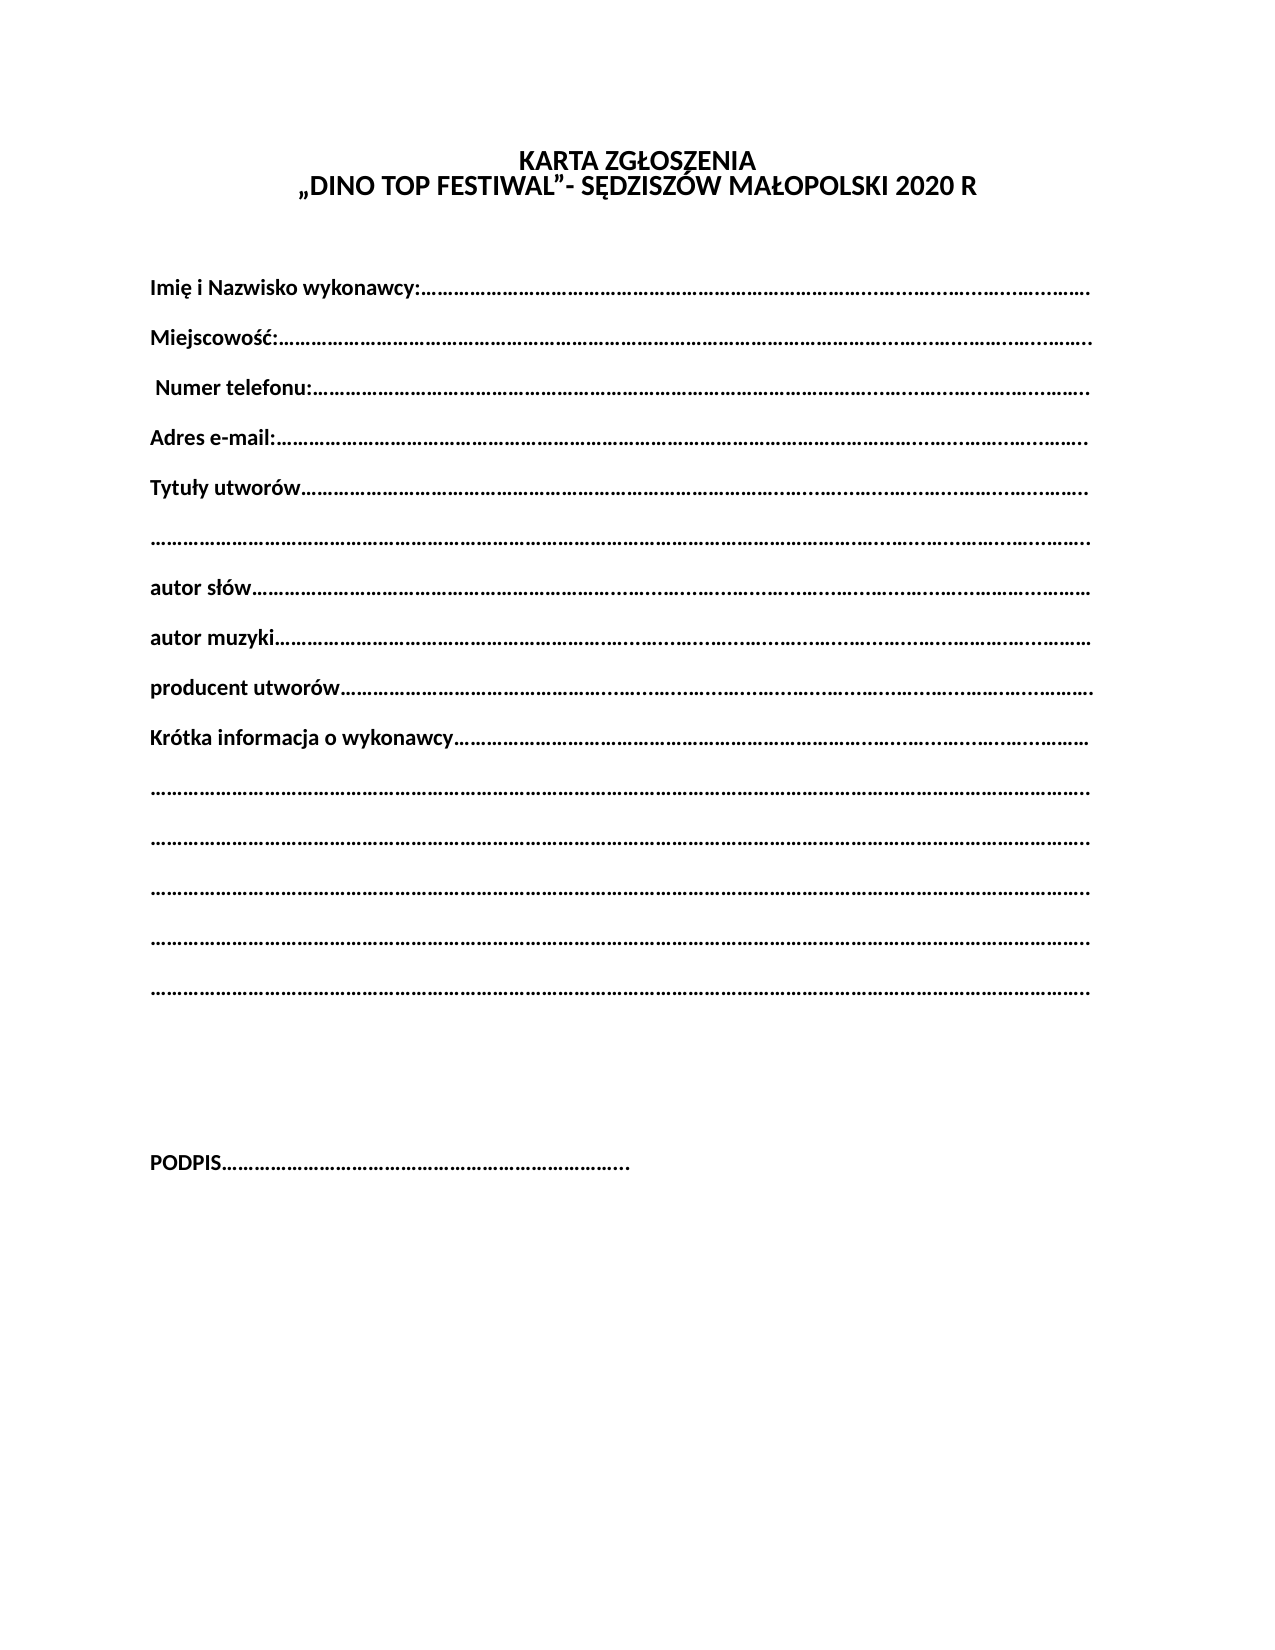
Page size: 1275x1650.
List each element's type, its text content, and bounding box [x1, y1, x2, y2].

text Numer telefonu:…………………………………………………………………………………………...…...…...…...….…...…….. [150, 375, 1125, 400]
text ……………………………………………………………………………………………………………………………………………………….. [150, 825, 1125, 850]
text ……………………………………………………………………………………………………………………………………………………….. [150, 975, 1125, 1000]
text producent utworów…………………………………………...…...…...…...…...…...…...…...…...…...…...…….…...………. [150, 675, 1125, 700]
text autor muzyki…………………………………………………….…...…...…...…...…...…...…...…...…...…...……….…...……… [150, 625, 1125, 650]
text ……………………………………………………………………………………………………………………………………………………….. [150, 875, 1125, 900]
text ……………………………………………………………………………………………………………………………………………………….. [150, 775, 1125, 800]
text Imię i Nazwisko wykonawcy:………………………………………………………………………...…...…...…...…...…...……. [150, 275, 1125, 300]
text Tytuły utworów……………………………………………………………………………..…...…...…...…...…...……...…...…….. [150, 475, 1125, 500]
text Adres e-mail:………………………………………………………………………………………………………...…...……..…...…….. [150, 425, 1125, 450]
text ……………………………………………………………………………………………………………………………………………………….. [150, 925, 1125, 950]
text PODPIS………………………………………………………………... [150, 1150, 1125, 1175]
text Miejscowość:…………………………………………………………………………………………………...…...…...……..…...…….. [150, 325, 1125, 350]
text KARTA ZGŁOSZENIA [150, 150, 1125, 175]
text ………………………………………………………………………………………………………………….…...…...…...……...…...…….. [150, 525, 1125, 550]
text Krótka informacja o wykonawcy…………………………………………………………………..…...…...…...…..…...……… [150, 725, 1125, 750]
text „DINO TOP FESTIWAL”- SĘDZISZÓW MAŁOPOLSKI 2020 R [150, 175, 1125, 200]
text autor słów…………………………………………………………...…...…...…...…...…...…...…...…...…...…...………...……… [150, 575, 1125, 600]
